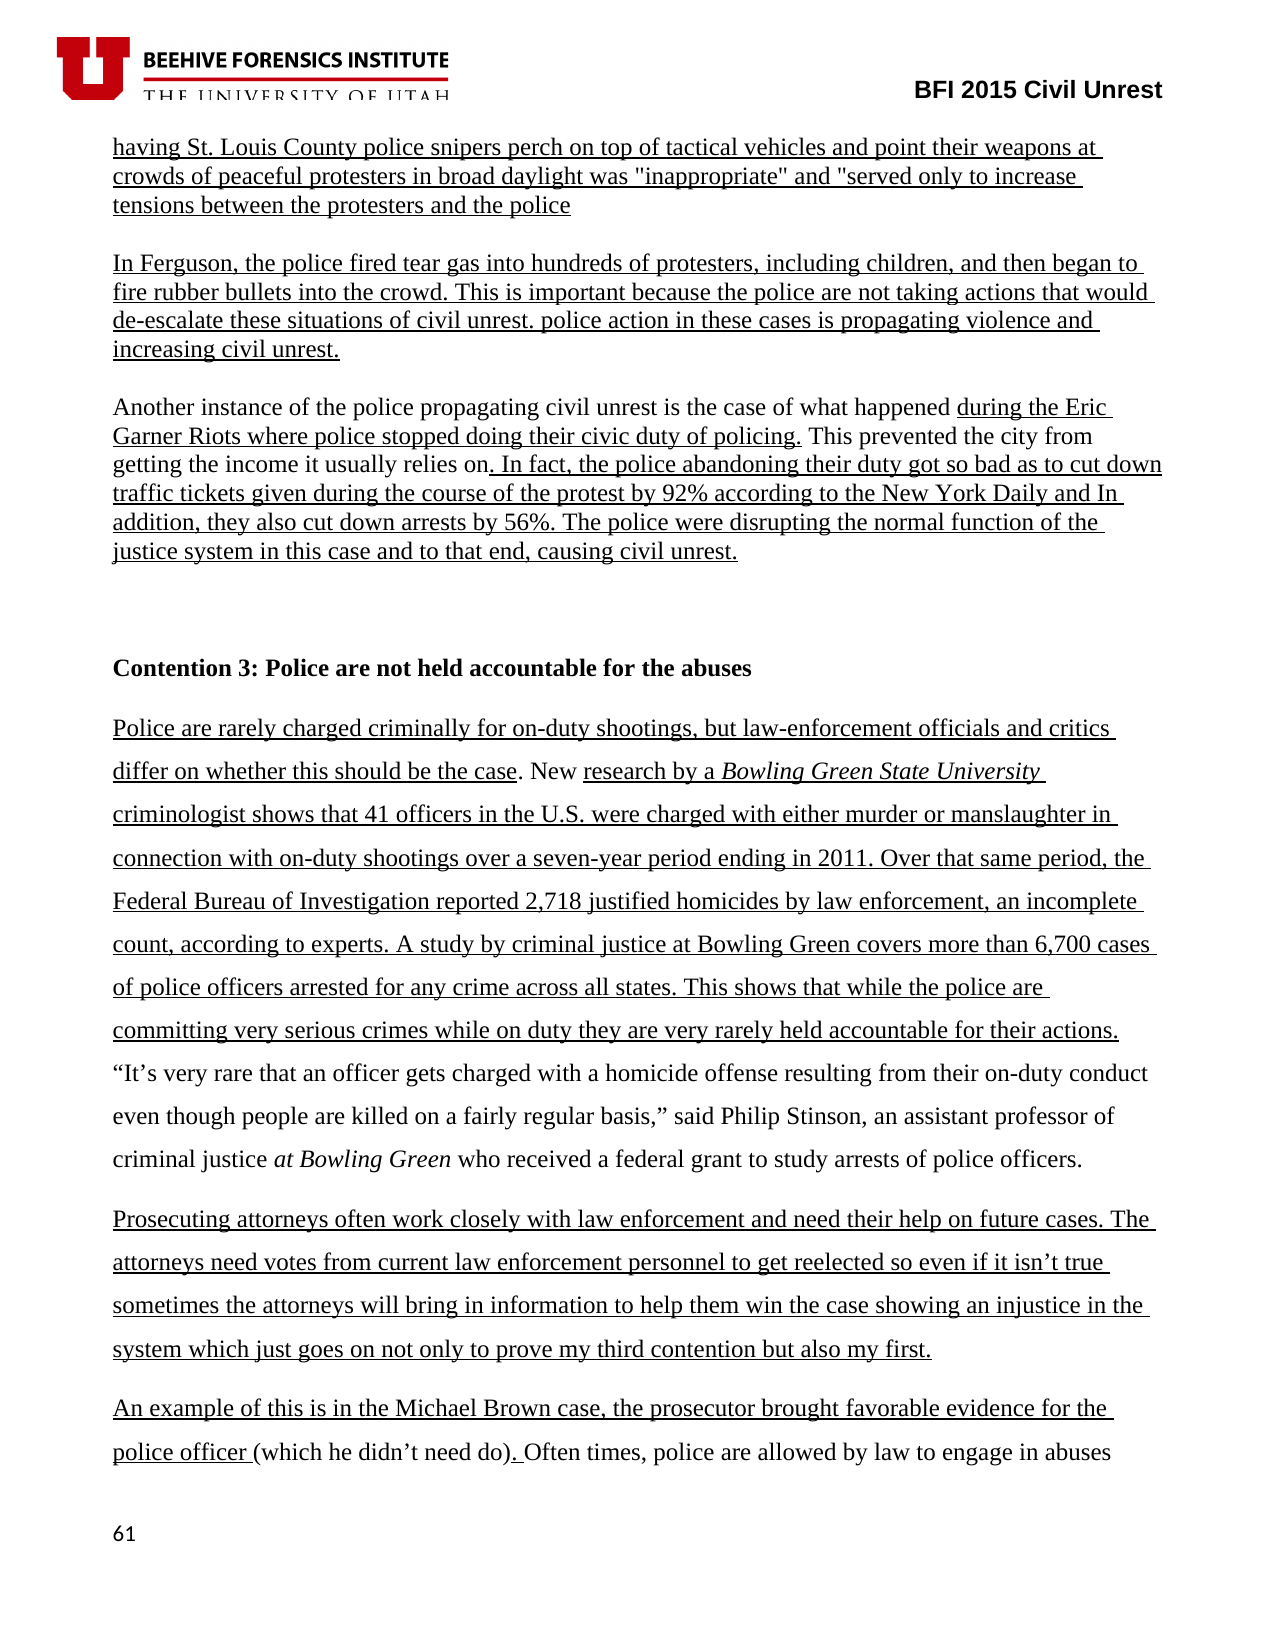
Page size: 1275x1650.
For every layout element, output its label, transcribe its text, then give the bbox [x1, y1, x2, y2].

text In Ferguson, the police fired tear gas into hundreds of protesters, including children, and then began to fire rubber bullets into the crowd. This is important because the police are not taking actions that would de-escalate these situations of civil unrest. police action in these cases is propagating violence and increasing civil unrest. [339, 248, 1162, 363]
text Another instance of the police propagating civil unrest is the case of what happened during the Eric Garner Riots where police stopped doing their civic duty of policing. This prevented the city from getting the income it usually relies on. In fact, the police abandoning their duty got so bad as to cut down traffic tickets given during the course of the protest by 92% according to the New York Daily and In addition, they also cut down arrests by 56%. The police were disrupting the normal function of the justice system in this case and to that end, causing civil unrest. [112, 392, 1162, 564]
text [112, 1393, 1162, 1465]
picture [56, 37, 449, 100]
text Contention 3: Police are not held accountable for the abuses [112, 653, 1162, 682]
text having St. Louis County police snipers perch on top of tactical vehicles and point their weapons at crowds of peaceful protesters in broad daylight was "inappropriate" and "served only to increase tensions between the protesters and the police [112, 132, 1162, 219]
text Police are rarely charged criminally for on-duty shootings, but law-enforcement officials and critics differ on whether this should be the case. New research by a Bowling Green State University criminologist shows that 41 officers in the U.S. were charged with either murder or manslaughter in connection with on-duty shootings over a seven-year period ending in 2011. Over that same period, the Federal Bureau of Investigation reported 2,718 justified homicides by law enforcement, an incomplete count, according to experts. A study by criminal justice at Bowling Green covers more than 6,700 cases of police officers arrested for any crime across all states. This shows that while the police are committing very serious crimes while on duty they are very rarely held accountable for their actions. “It’s very rare that an officer gets charged with a homicide offense resulting from their on-duty conduct even though people are killed on a fairly regular basis,” said Philip Stinson, an assistant professor of criminal justice at Bowling Green who received a federal grant to study arrests of police officers. [112, 713, 1162, 1173]
text Prosecuting attorneys often work closely with law enforcement and need their help on future cases. The attorneys need votes from current law enforcement personnel to get reelected so even if it isn’t true sometimes the attorneys will bring in information to help them win the case showing an injustice in the system which just goes on not only to prove my third contention but also my first. [112, 1204, 1162, 1362]
